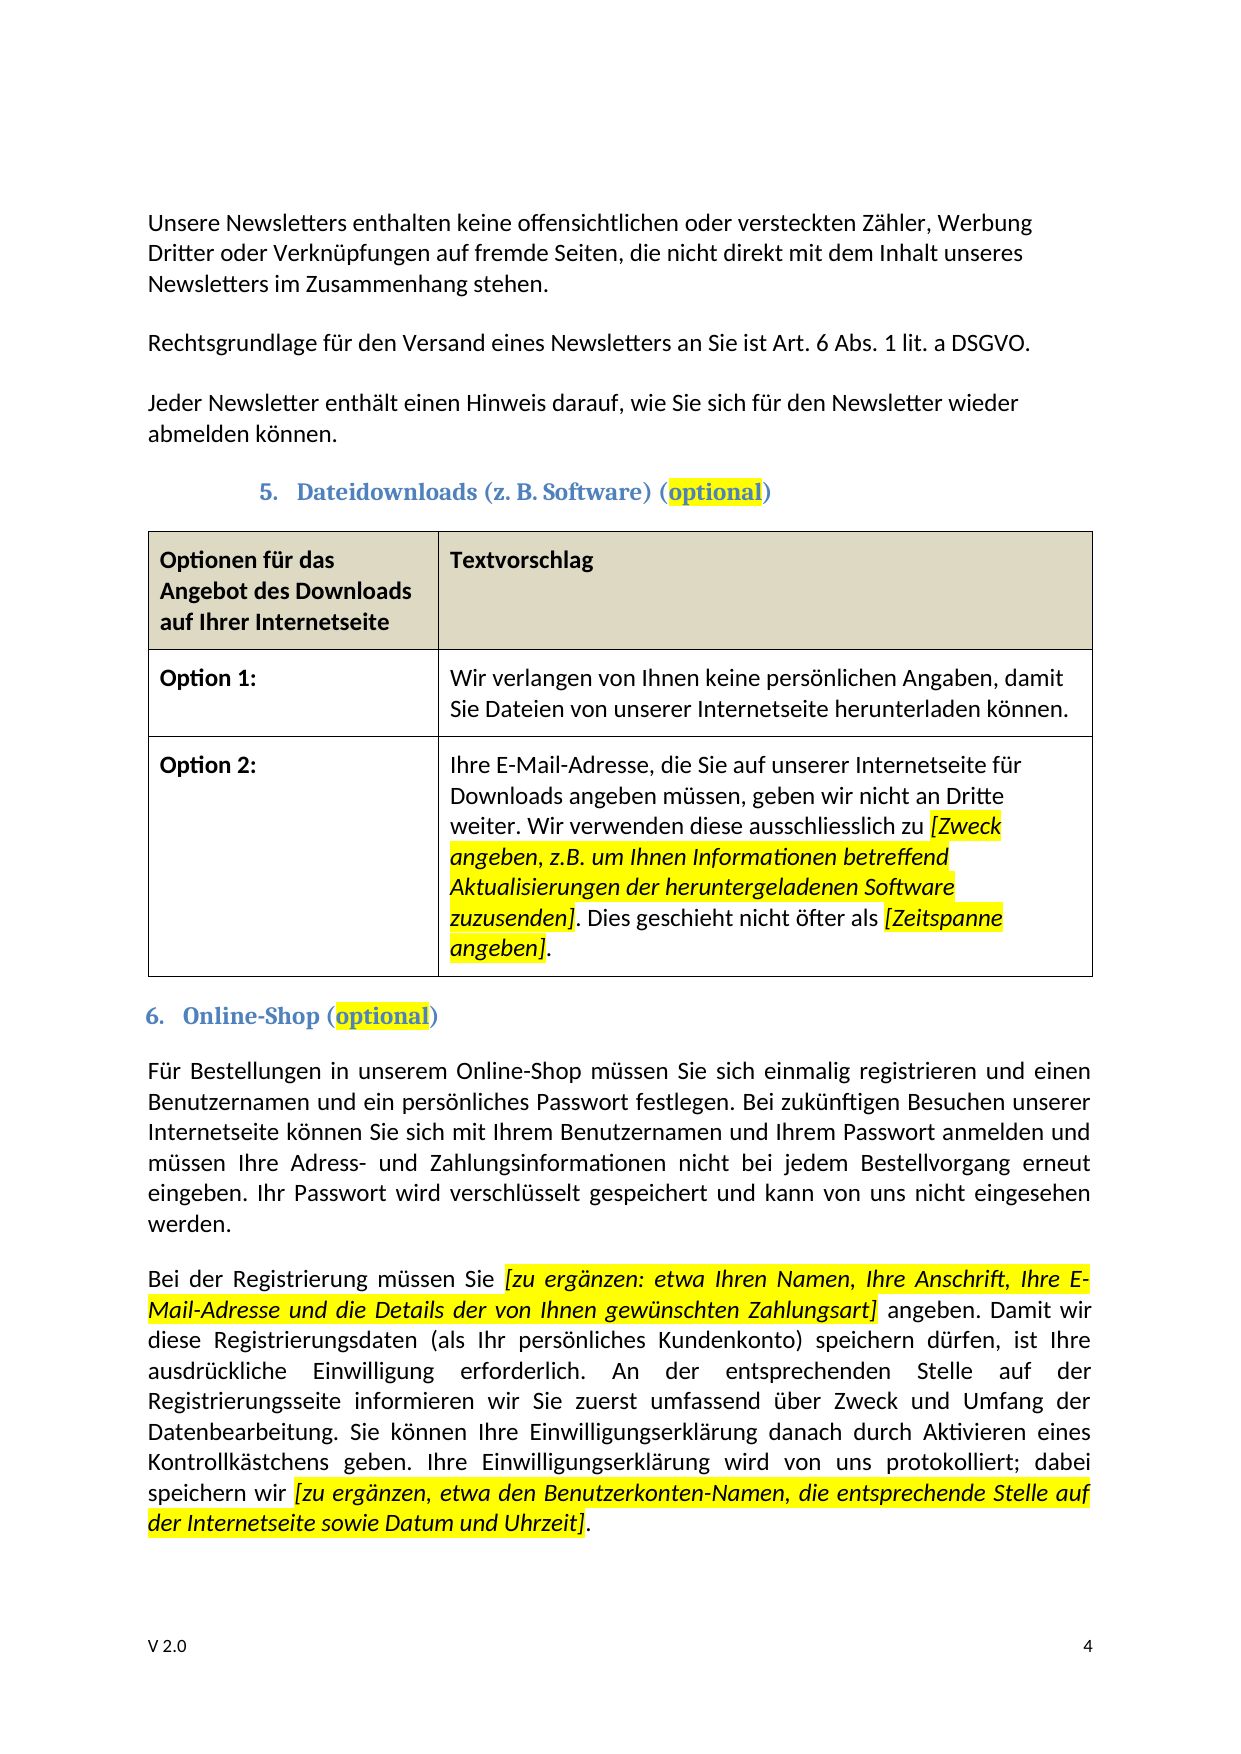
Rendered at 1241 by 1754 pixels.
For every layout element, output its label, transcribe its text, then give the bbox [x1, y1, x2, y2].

subtitle Online-Shop (optional) [429, 1002, 1092, 1030]
table_header Optionen für das Angebot des Downloads auf Ihrer Internetseite [149, 532, 438, 649]
subtitle Dateidownloads (z. B. Software) (optional) [259, 477, 1092, 506]
table_header Textvorschlag [439, 532, 1092, 649]
text Jeder Newsletter enthält einen Hinweis darauf, wie Sie sich für den Newsletter wieder abmelden können. [148, 387, 1092, 448]
subtitle Online-Shop (optional) [145, 1002, 336, 1030]
table_cell Option 2: [149, 737, 438, 976]
table_cell Ihre E-Mail-Adresse, die Sie auf unserer Internetseite für Downloads angeben müssen, geben wir nicht an Dritte weiter. Wir verwenden diese ausschliesslich zu [Zweck angeben, z.B. um Ihnen Informationen betreffend Aktualisierungen der heruntergeladenen Software zuzusenden]. Dies geschieht nicht öfter als [Zeitspanne angeben]. [439, 737, 1092, 976]
text Unsere Newsletters enthalten keine offensichtlichen oder versteckten Zähler, Werbung Dritter oder Verknüpfungen auf fremde Seiten, die nicht direkt mit dem Inhalt unseres Newsletters im Zusammenhang stehen. [148, 207, 1092, 298]
text Für Bestellungen in unserem Online-Shop müssen Sie sich einmalig registrieren und einen Benutzernamen und ein persönliches Passwort festlegen. Bei zukünftigen Besuchen unserer Internetseite können Sie sich mit Ihrem Benutzernamen und Ihrem Passwort anmelden und müssen Ihre Adress- und Zahlungsinformationen nicht bei jedem Bestellvorgang erneut eingeben. Ihr Passwort wird verschlüsselt gespeichert und kann von uns nicht eingesehen werden. [148, 1055, 1092, 1238]
text Rechtsgrundlage für den Versand eines Newsletters an Sie ist Art. 6 Abs. 1 lit. a DSGVO. [148, 327, 1092, 358]
table_cell Option 1: [149, 650, 438, 736]
table_cell Wir verlangen von Ihnen keine persönlichen Angaben, damit Sie Dateien von unserer Internetseite herunterladen können. [439, 650, 1092, 736]
text Bei der Registrierung müssen Sie [zu ergänzen: etwa Ihren Namen, Ihre Anschrift, Ihre E-Mail-Adresse und die Details der von Ihnen gewünschten Zahlungsart] angeben. Damit wir diese Registrierungsdaten (als Ihr persönliches Kundenkonto) speichern dürfen, ist Ihre ausdrückliche Einwilligung erforderlich. An der entsprechenden Stelle auf der Registrierungsseite informieren wir Sie zuerst umfassend über Zweck und Umfang der Datenbearbeitung. Sie können Ihre Einwilligungserklärung danach durch Aktivieren eines Kontrollkästchens geben. Ihre Einwilligungserklärung wird von uns protokolliert; dabei speichern wir [zu ergänzen, etwa den Benutzerkonten-Namen, die entsprechende Stelle auf der Internetseite sowie Datum und Uhrzeit]. [148, 1263, 1092, 1538]
